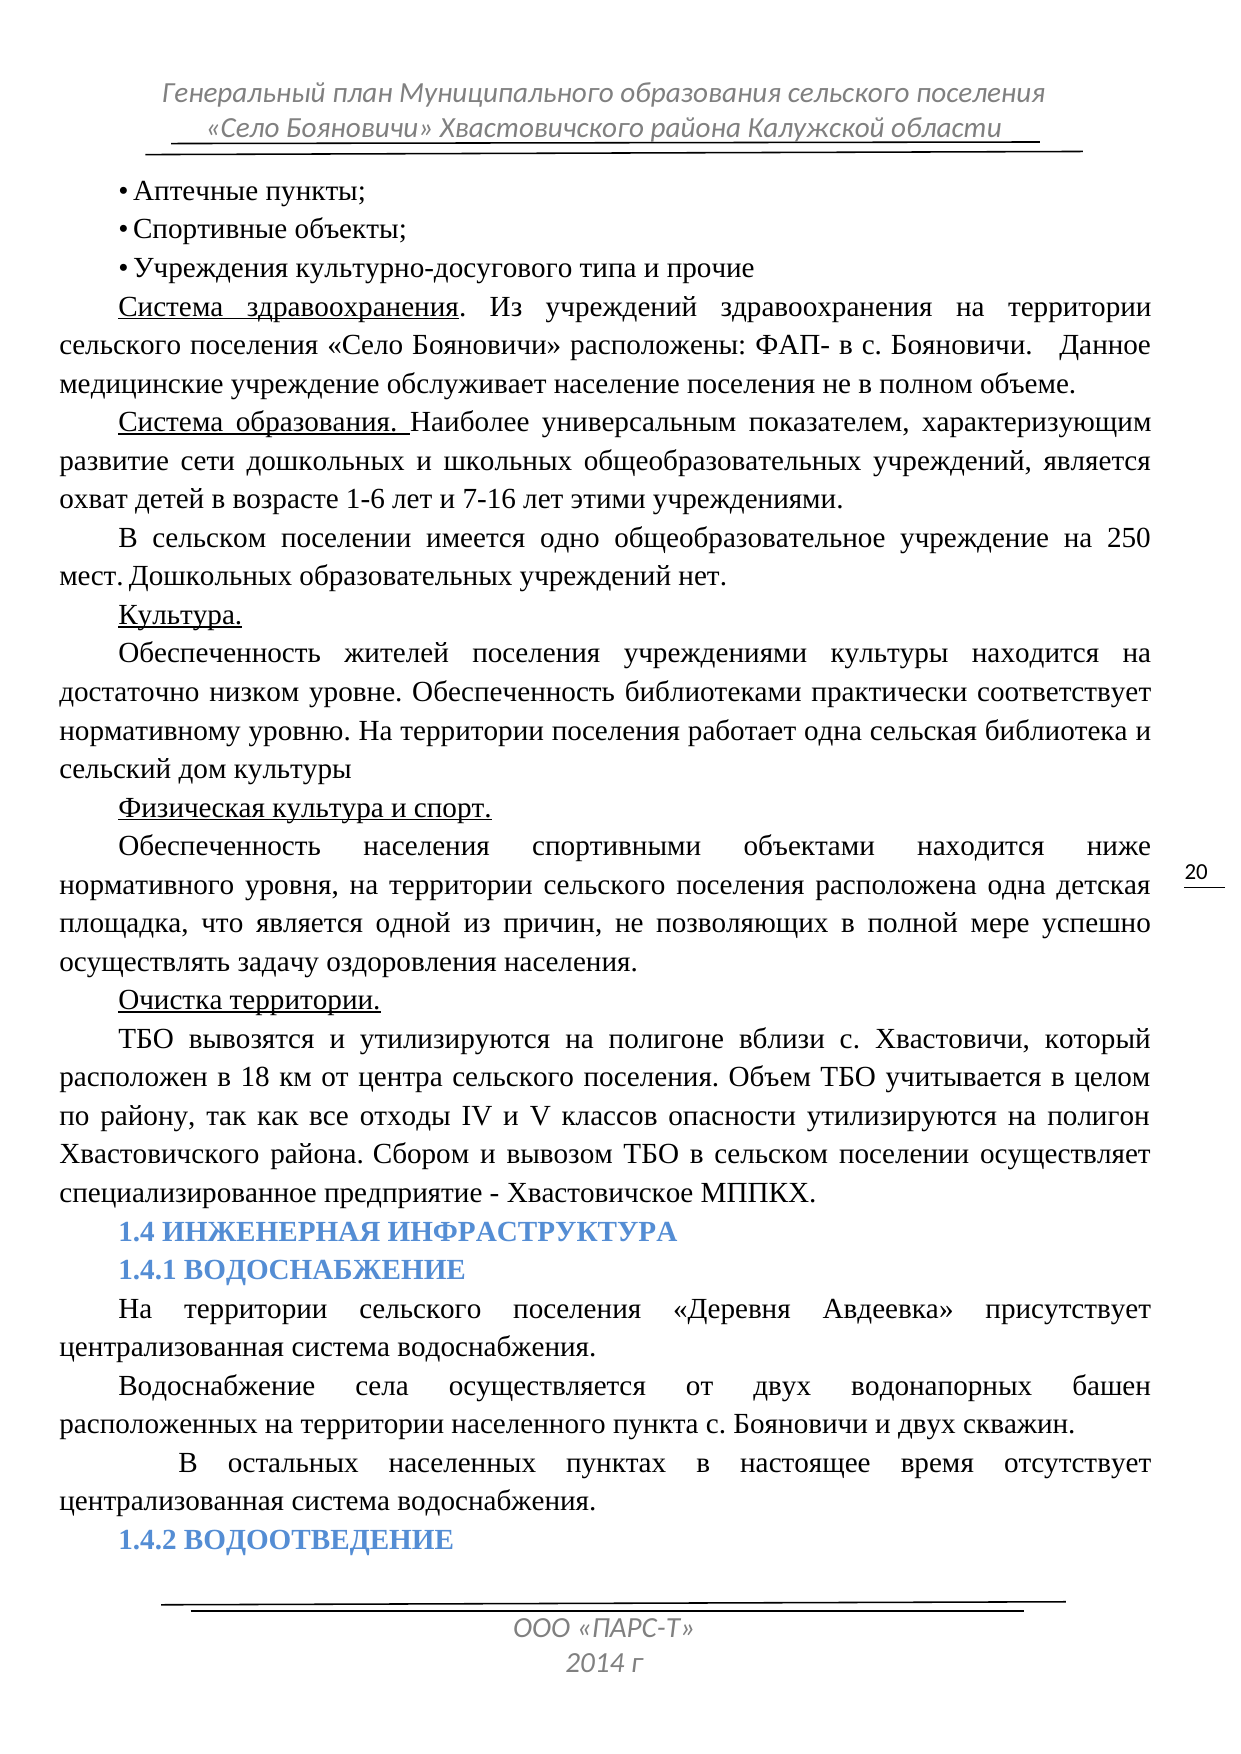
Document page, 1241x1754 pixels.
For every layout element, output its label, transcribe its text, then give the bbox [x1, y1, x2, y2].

text Обеспеченность населения спортивными объектами находится ниже нормативного уровня, на территории сельского поселения расположена одна детская площадка, что является одной из причин, не позволяющих в полной мере успешно осуществлять задачу оздоровления населения. [59, 828, 1152, 977]
text • Учреждения культурно-досугового типа и прочие [59, 250, 1152, 284]
text 1.4 ИНЖЕНЕРНАЯ ИНФРАСТРУКТУРА [59, 1214, 1152, 1247]
text Очистка территории. [59, 982, 1152, 1016]
text 1.4.1 ВОДОСНАБЖЕНИЕ [59, 1252, 1152, 1286]
text В остальных населенных пунктах в настоящее время отсутствует централизованная система водоснабжения. [59, 1445, 1152, 1517]
text Физическая культура и спорт. [59, 790, 1152, 823]
text • Спортивные объекты; [59, 212, 1152, 245]
text Обеспеченность жителей поселения учреждениями культуры находится на достаточно низком уровне. Обеспеченность библиотеками практически соответствует нормативному уровню. На территории поселения работает одна сельская библиотека и сельский дом культуры [59, 636, 1152, 785]
text ТБО вывозятся и утилизируются на полигоне вблизи с. Хвастовичи, который расположен в 18 км от центра сельского поселения. Объем ТБО учитывается в целом по району, так как все отходы IV и V классов опасности утилизируются на полигон Хвастовичского района. Сбором и вывозом ТБО в сельском поселении осуществляет специализированное предприятие - Хвастовичское МППКХ. [59, 1021, 1152, 1209]
text 1.4.2 ВОДООТВЕДЕНИЕ [59, 1522, 1152, 1556]
text Культура. [59, 597, 1152, 631]
text Система образования. Наиболее универсальным показателем, характеризующим развитие сети дошкольных и школьных общеобразовательных учреждений, является охват детей в возрасте 1-6 лет и 7-16 лет этими учреждениями. [59, 404, 1152, 515]
text В сельском поселении имеется одно общеобразовательное учреждение на 250 мест. Дошкольных образовательных учреждений нет. [59, 520, 1152, 592]
text На территории сельского поселения «Деревня Авдеевка» присутствует централизованная система водоснабжения. [59, 1291, 1152, 1363]
text Водоснабжение села осуществляется от двух водонапорных башен расположенных на территории населенного пункта с. Бояновичи и двух скважин. [59, 1368, 1152, 1440]
text • Аптечные пункты; [59, 173, 1152, 207]
text Система здравоохранения. Из учреждений здравоохранения на территории сельского поселения «Село Бояновичи» расположены: ФАП- в с. Бояновичи. Данное медицинские учреждение обслуживает население поселения не в полном объеме. [59, 289, 1152, 399]
